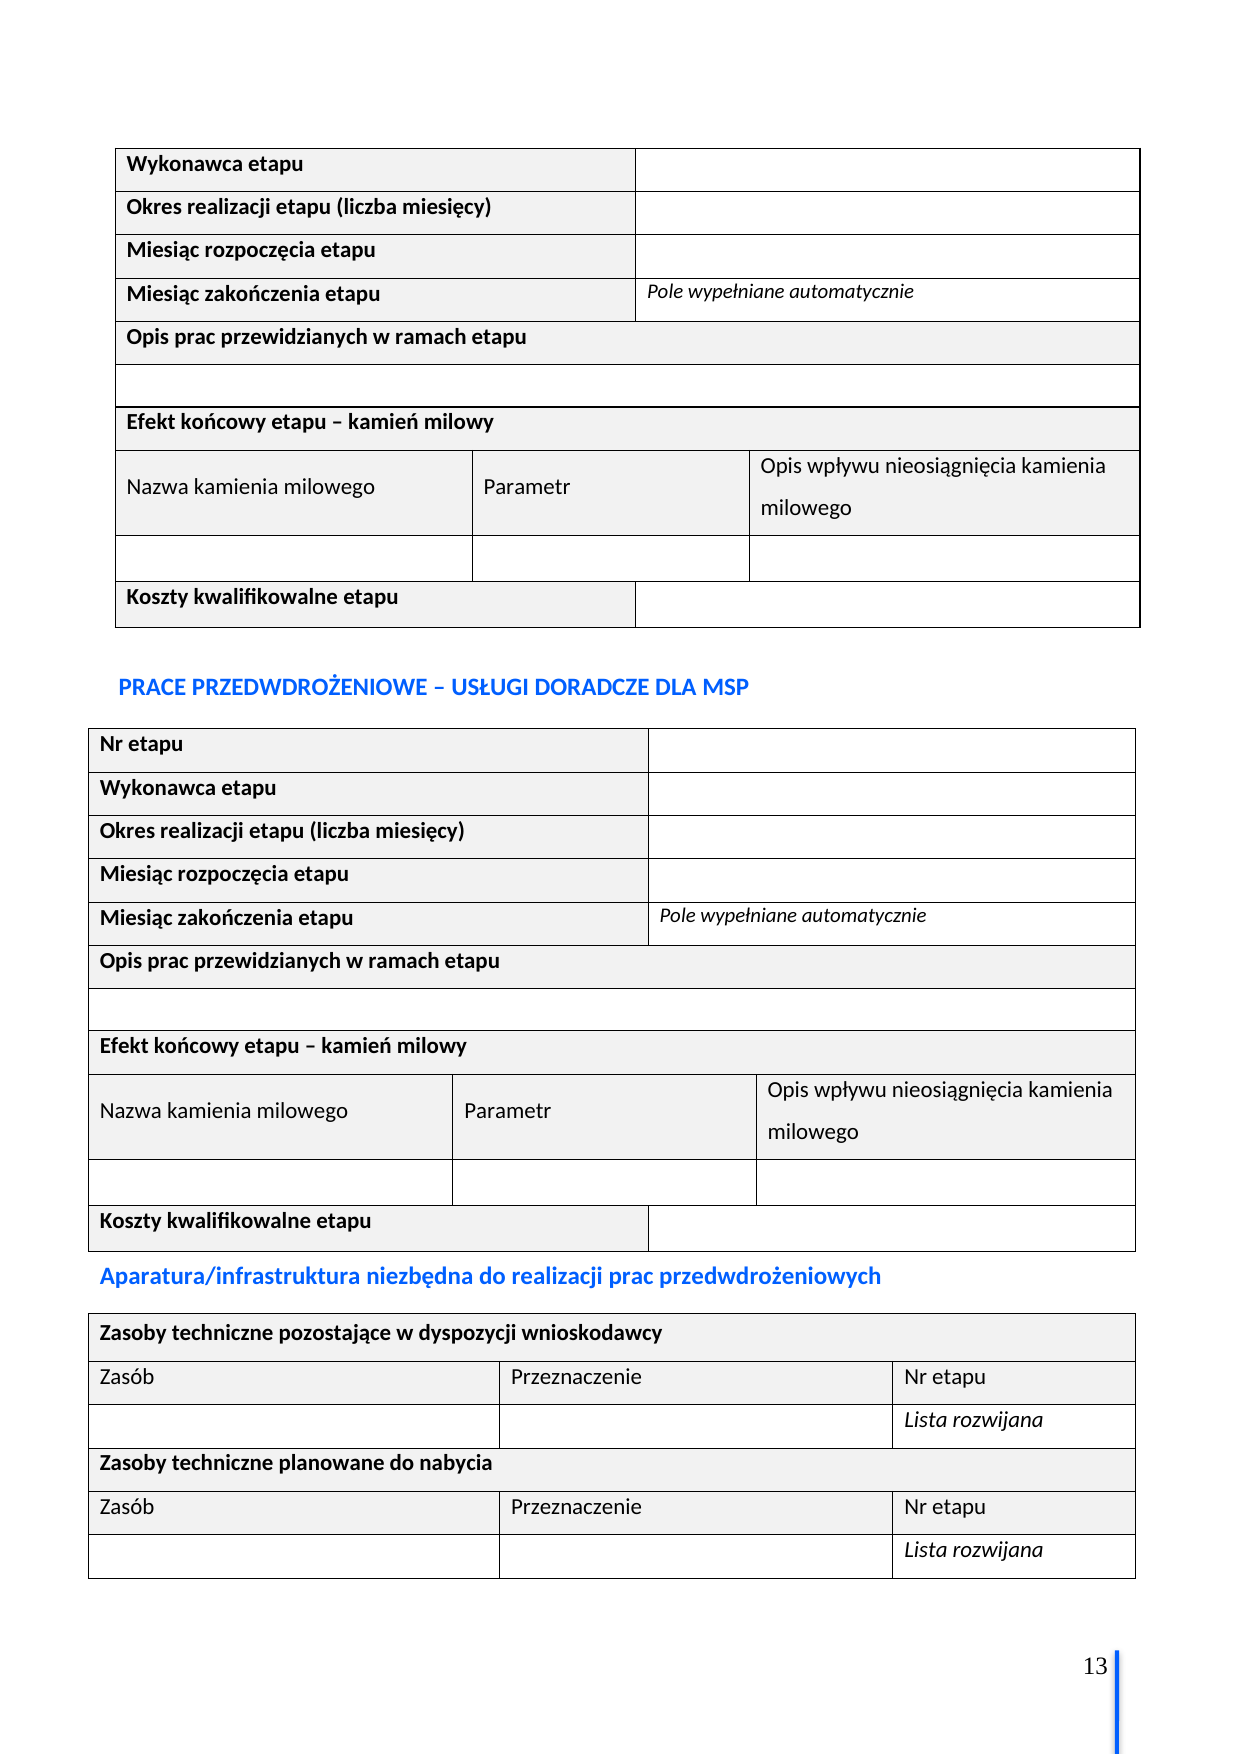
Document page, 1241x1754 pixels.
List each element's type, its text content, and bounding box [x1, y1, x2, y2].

table_cell Opis wpływu nieosiągnięcia kamienia milowego [750, 451, 1139, 535]
table_cell Pole wypełniane automatycznie [649, 903, 1135, 945]
table_cell [500, 1405, 892, 1447]
table_cell Miesiąc rozpoczęcia etapu [116, 235, 635, 278]
table_cell [649, 729, 1135, 772]
table_cell Lista rozwijana [893, 1405, 1135, 1447]
table_header PRACE PRZEDWDROŻENIOWE – USŁUGI DORADCZE DLA MSP [88, 671, 1167, 728]
table_cell [649, 816, 1135, 858]
table_cell [89, 1535, 499, 1577]
table_cell Nazwa kamienia milowego [116, 451, 472, 535]
table_cell Parametr [453, 1075, 756, 1159]
table_cell [649, 1206, 1135, 1251]
table_cell Opis prac przewidzianych w ramach etapu [116, 322, 1139, 364]
table_cell [750, 536, 1139, 581]
table_cell Efekt końcowy etapu – kamień milowy [116, 408, 1139, 450]
table_cell Parametr [473, 451, 749, 535]
table_cell Koszty kwalifikowalne etapu [116, 582, 635, 627]
table_cell [89, 1405, 499, 1447]
table_cell Pole wypełniane automatycznie [636, 279, 1139, 321]
table_cell Koszty kwalifikowalne etapu [89, 1206, 648, 1251]
table_cell [89, 989, 1135, 1030]
table_cell Miesiąc zakończenia etapu [116, 279, 635, 321]
table_cell [473, 536, 749, 581]
table_cell Zasoby techniczne planowane do nabycia [89, 1449, 1135, 1491]
table_cell Okres realizacji etapu (liczba miesięcy) [116, 192, 635, 234]
table_cell Przeznaczenie [500, 1492, 892, 1534]
table_cell Wykonawca etapu [116, 149, 635, 191]
table_cell [636, 192, 1139, 234]
table_cell [649, 859, 1135, 902]
table_cell Zasoby techniczne pozostające w dyspozycji wnioskodawcy [89, 1314, 1135, 1361]
table_cell Wykonawca etapu [89, 773, 648, 815]
table_cell Efekt końcowy etapu – kamień milowy [89, 1031, 1135, 1074]
table_cell Miesiąc rozpoczęcia etapu [89, 859, 648, 902]
table_cell [500, 1535, 892, 1577]
table_cell [116, 536, 472, 581]
table_cell Aparatura/infrastruktura niezbędna do realizacji prac przedwdrożeniowych [88, 1251, 1167, 1313]
table_cell [636, 149, 1139, 191]
table_cell Zasób [89, 1492, 499, 1534]
table_cell [636, 582, 1139, 627]
table_cell Opis wpływu nieosiągnięcia kamienia milowego [757, 1075, 1135, 1159]
table_cell Nr etapu [89, 729, 648, 772]
table_cell Zasób [89, 1362, 499, 1404]
table_cell Okres realizacji etapu (liczba miesięcy) [89, 816, 648, 858]
table_cell Nr etapu [893, 1362, 1135, 1404]
table_cell [649, 773, 1135, 815]
table_cell Przeznaczenie [500, 1362, 892, 1404]
table_cell [757, 1160, 1135, 1205]
table_cell [116, 365, 1139, 406]
table_cell Miesiąc zakończenia etapu [89, 903, 648, 945]
table_cell [636, 235, 1139, 278]
table_cell [89, 1160, 452, 1205]
table_cell Lista rozwijana [893, 1535, 1135, 1577]
table_cell Nazwa kamienia milowego [89, 1075, 452, 1159]
table_cell Opis prac przewidzianych w ramach etapu [89, 946, 1135, 988]
table_cell [453, 1160, 756, 1205]
table_cell Nr etapu [893, 1492, 1135, 1534]
